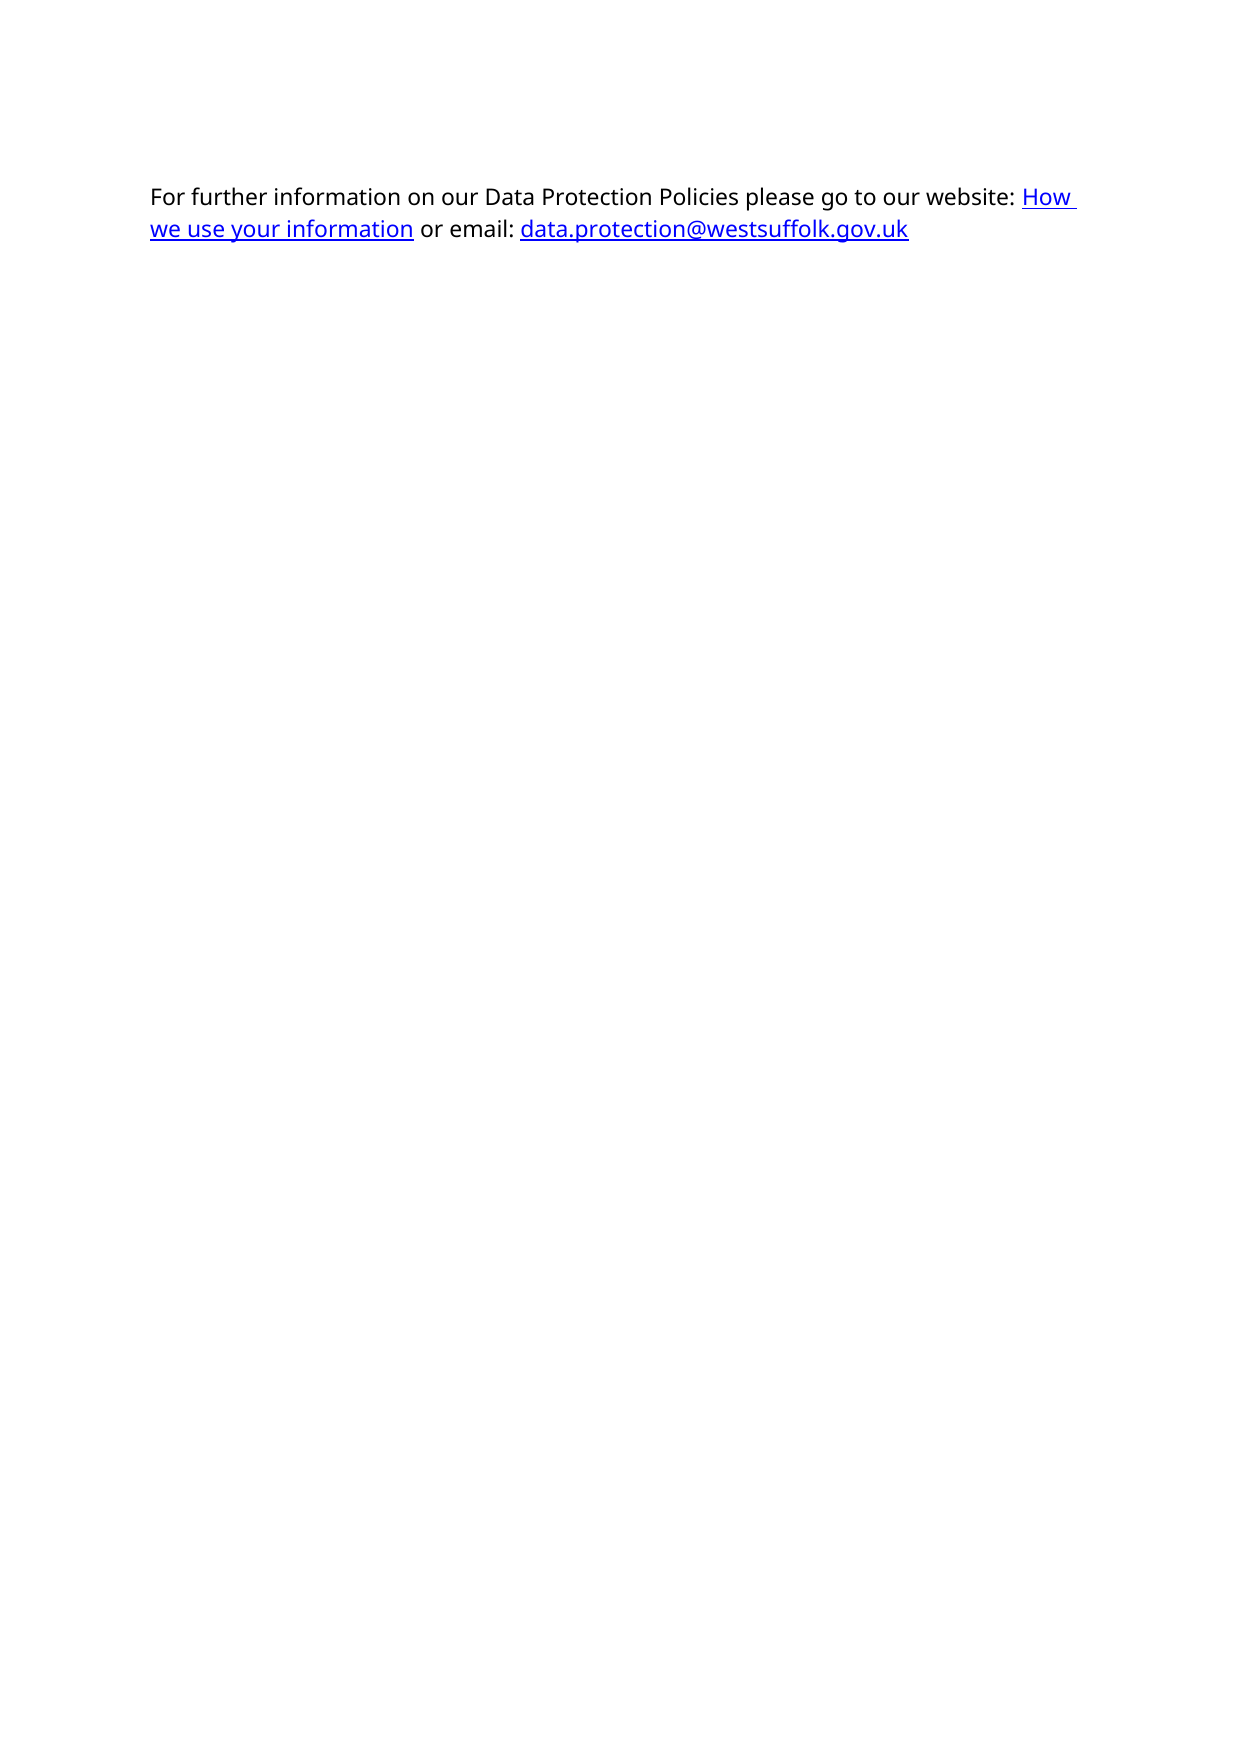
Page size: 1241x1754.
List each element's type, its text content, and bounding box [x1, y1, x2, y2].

text For further information on our Data Protection Policies please go to our website: How we use your information or email: data.protection@westsuffolk.gov.uk [150, 181, 1090, 244]
